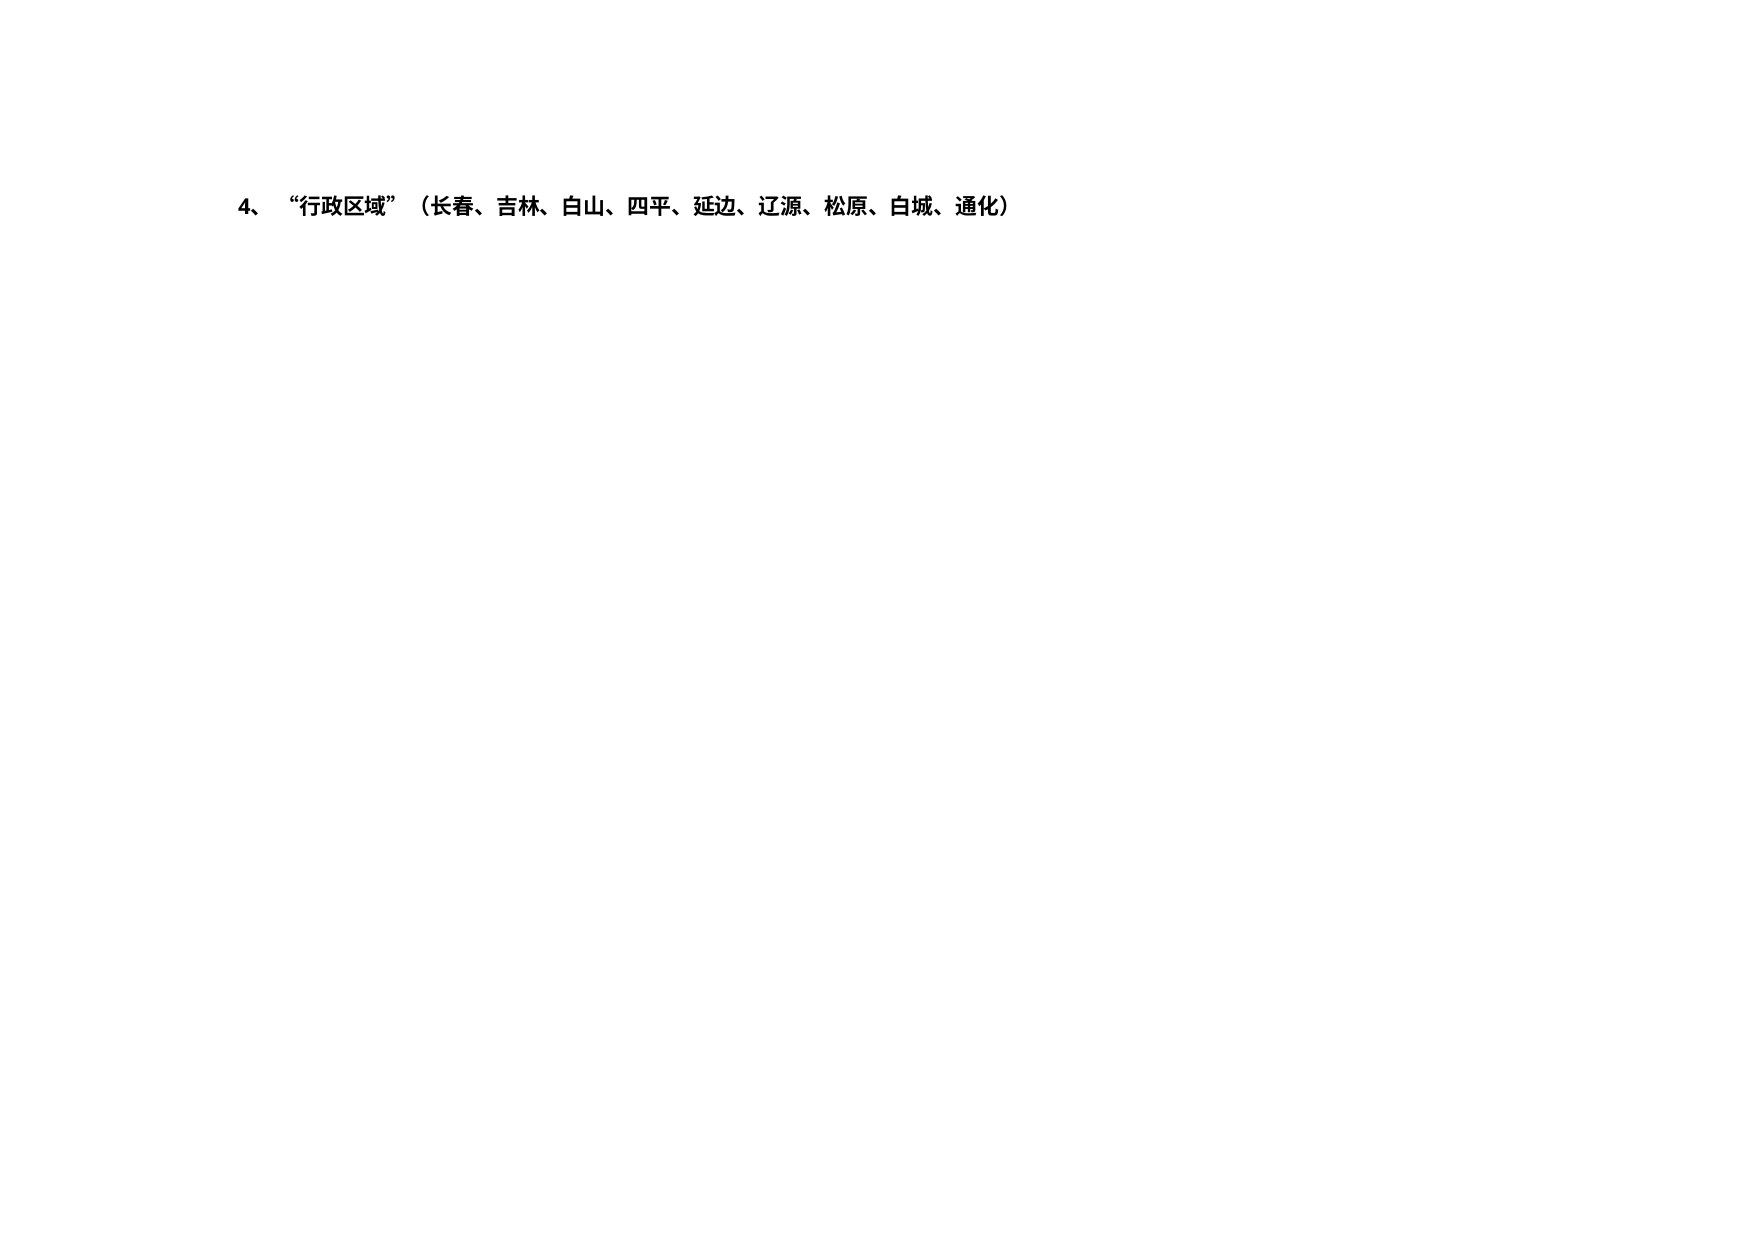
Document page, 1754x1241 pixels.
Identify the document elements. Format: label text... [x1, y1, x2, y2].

text 4、 “行政区域”（长春、吉林、白山、四平、延边、辽源、松原、白城、通化） [150, 188, 1604, 221]
